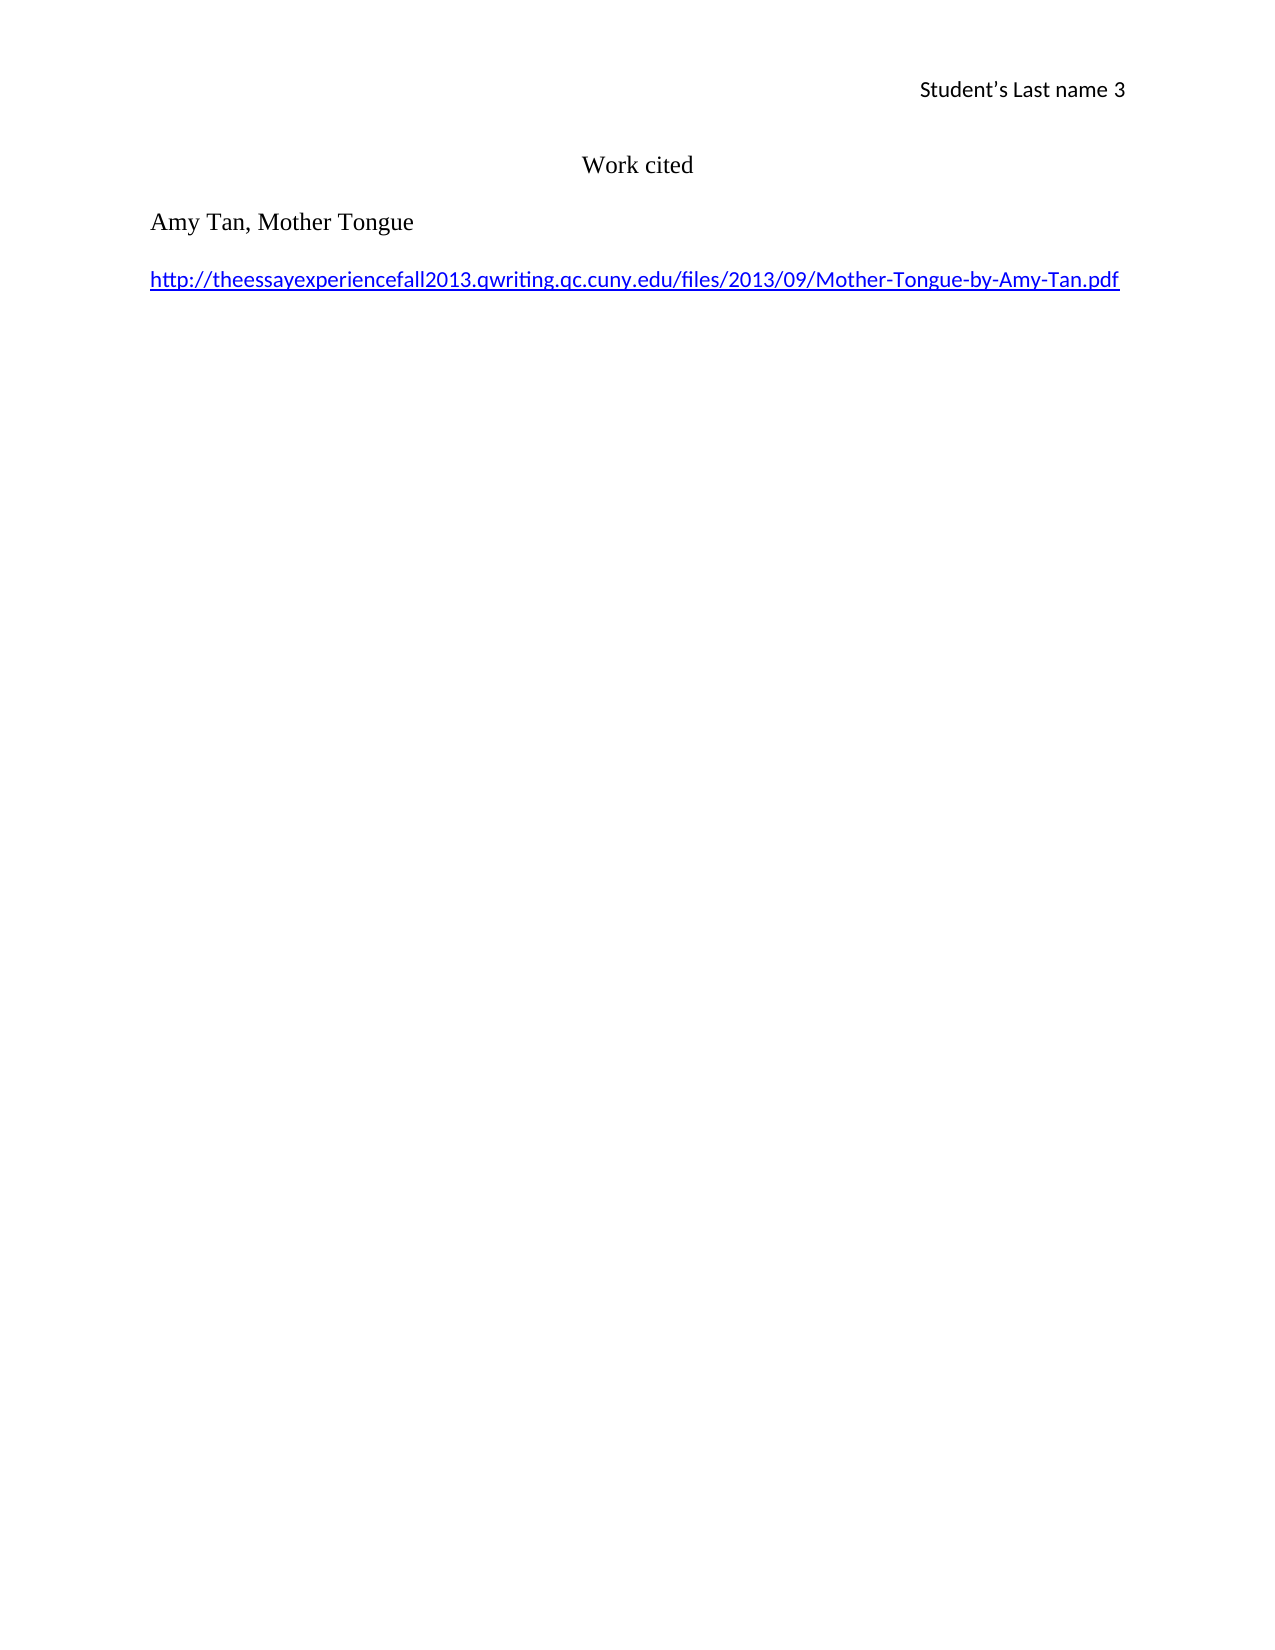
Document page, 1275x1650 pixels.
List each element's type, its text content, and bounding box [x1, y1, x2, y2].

text Amy Tan, Mother Tongue [150, 207, 1125, 236]
text http://theessayexperiencefall2013.qwriting.qc.cuny.edu/files/2013/09/Mother-Tongue-by-Amy-Tan.pdf [150, 265, 1125, 293]
text Work cited [150, 150, 1125, 179]
